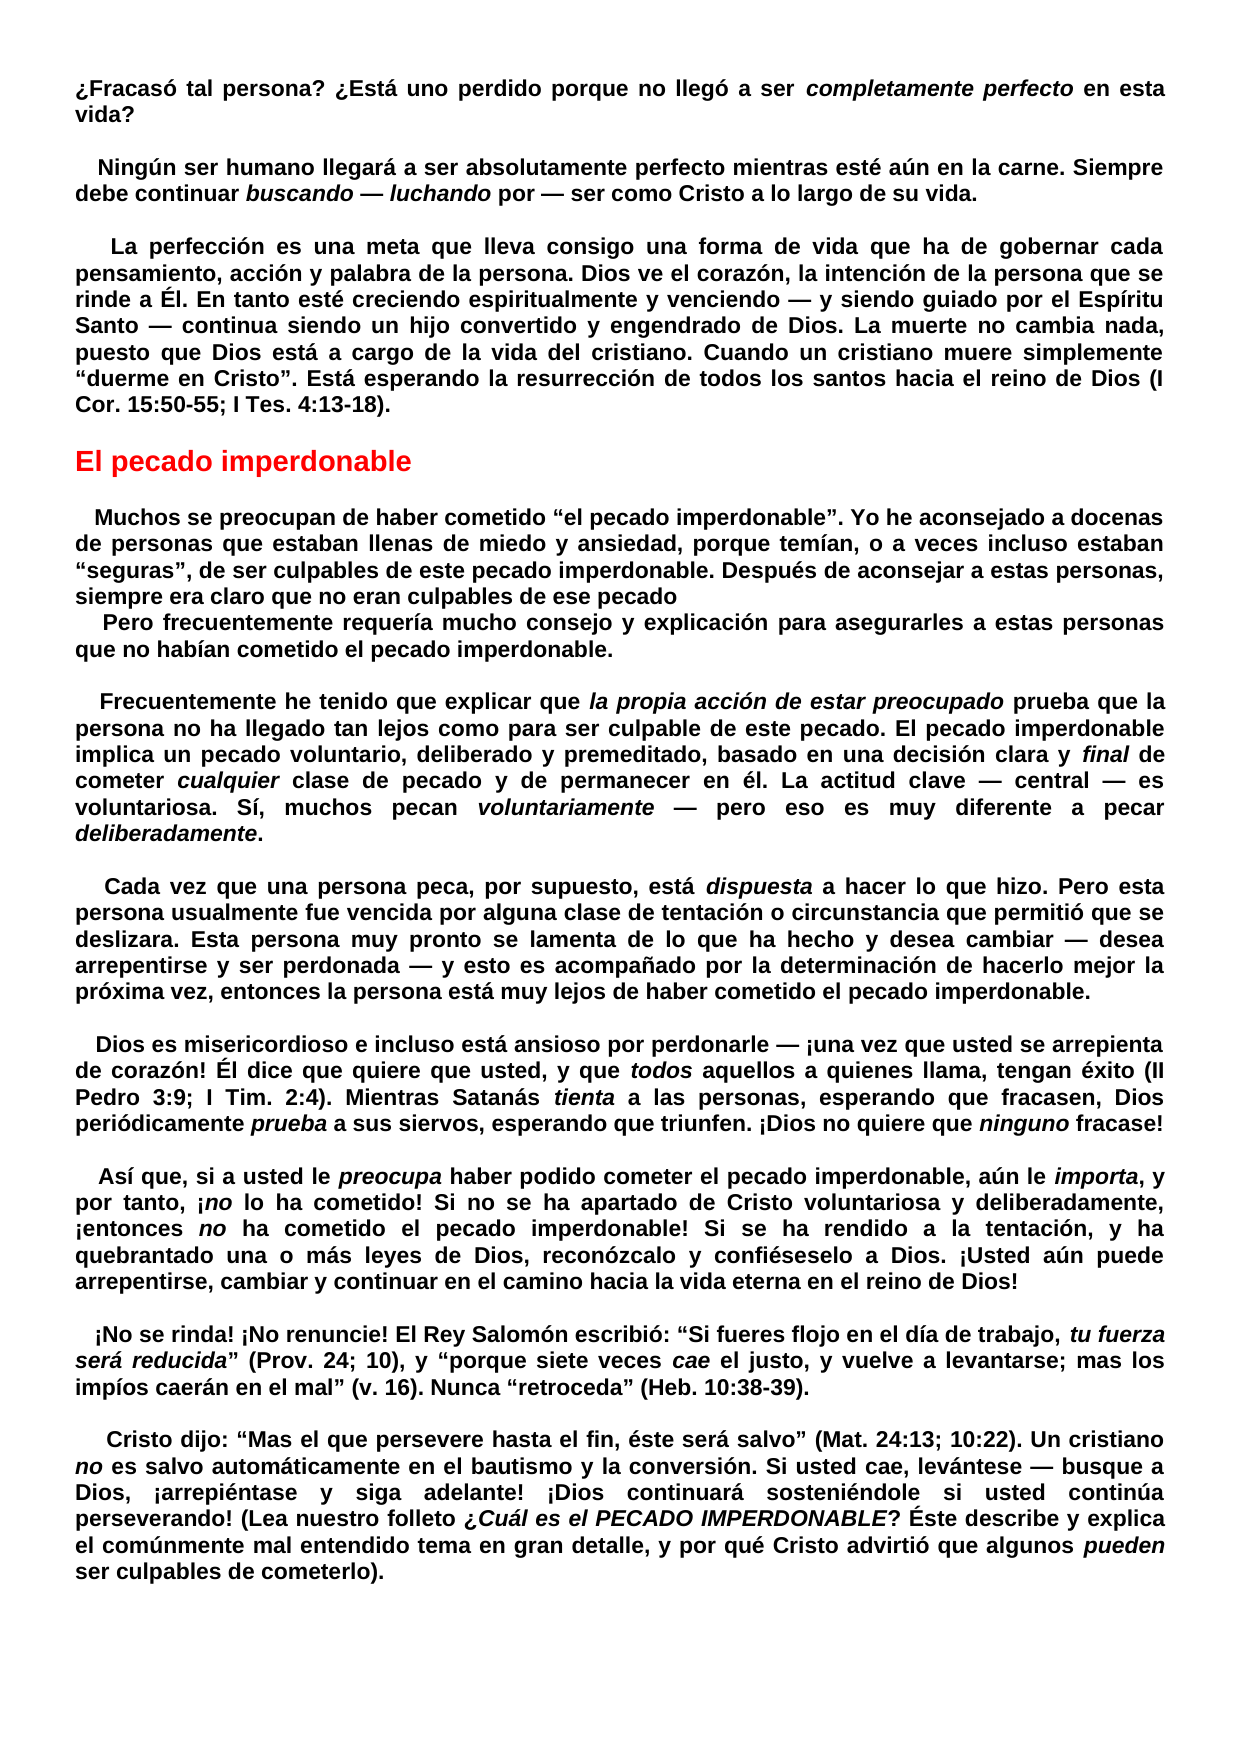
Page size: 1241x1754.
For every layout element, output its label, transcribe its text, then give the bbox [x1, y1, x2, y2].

text Así que, si a usted le preocupa haber podido cometer el pecado imperdonable, aún le importa, y por tanto, ¡no lo ha cometido! Si no se ha apartado de Cristo voluntariosa y deliberadamente, ¡entonces no ha cometido el pecado imperdonable! Si se ha rendido a la tentación, y ha quebrantado una o más leyes de Dios, reconózcalo y confiéseselo a Dios. ¡Usted aún puede arrepentirse, cambiar y continuar en el camino hacia la vida eterna en el reino de Dios! [75, 1163, 1165, 1294]
text Muchos se preocupan de haber cometido “el pecado imperdonable”. Yo he aconsejado a docenas de personas que estaban llenas de miedo y ansiedad, porque temían, o a veces incluso estaban “seguras”, de ser culpables de este pecado imperdonable. Después de aconsejar a estas personas, siempre era claro que no eran culpables de ese pecado [75, 504, 1165, 609]
text La perfección es una meta que lleva consigo una forma de vida que ha de gobernar cada pensamiento, acción y palabra de la persona. Dios ve el corazón, la intención de la persona que se rinde a Él. En tanto esté creciendo espiritualmente y venciendo — y siendo guiado por el Espíritu Santo — continua siendo un hijo convertido y engendrado de Dios. La muerte no cambia nada, puesto que Dios está a cargo de la vida del cristiano. Cuando un cristiano muere simplemente “duerme en Cristo”. Está esperando la resurrección de todos los santos hacia el reino de Dios (I Cor. 15:50-55; I Tes. 4:13-18). [75, 233, 1165, 418]
text Cristo dijo: “Mas el que persevere hasta el fin, éste será salvo” (Mat. 24:13; 10:22). Un cristiano no es salvo automáticamente en el bautismo y la conversión. Si usted cae, levántese — busque a Dios, ¡arrepiéntase y siga adelante! ¡Dios continuará sosteniéndole si usted continúa perseverando! (Lea nuestro folleto ¿Cuál es el PECADO IMPERDONABLE? Éste describe y explica el comúnmente mal entendido tema en gran detalle, y por qué Cristo advirtió que algunos pueden ser culpables de cometerlo). [75, 1426, 1165, 1584]
text Frecuentemente he tenido que explicar que la propia acción de estar preocupado prueba que la persona no ha llegado tan lejos como para ser culpable de este pecado. El pecado imperdonable implica un pecado voluntario, deliberado y premeditado, basado en una decisión clara y final de cometer cualquier clase de pecado y de permanecer en él. La actitud clave — central — es voluntariosa. Sí, muchos pecan voluntariamente — pero eso es muy diferente a pecar deliberadamente. [75, 688, 1165, 846]
text ¡No se rinda! ¡No renuncie! El Rey Salomón escribió: “Si fueres flojo en el día de trabajo, tu fuerza será reducida” (Prov. 24; 10), y “porque siete veces cae el justo, y vuelve a levantarse; mas los impíos caerán en el mal” (v. 16). Nunca “retroceda” (Heb. 10:38-39). [75, 1321, 1165, 1400]
text Pero frecuentemente requería mucho consejo y explicación para asegurarles a estas personas que no habían cometido el pecado imperdonable. [75, 609, 1165, 662]
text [75, 75, 1165, 128]
text Ningún ser humano llegará a ser absolutamente perfecto mientras esté aún en la carne. Siempre debe continuar buscando — luchando por — ser como Cristo a lo largo de su vida. [75, 154, 1165, 207]
text El pecado imperdonable [75, 444, 1165, 477]
text Cada vez que una persona peca, por supuesto, está dispuesta a hacer lo que hizo. Pero esta persona usualmente fue vencida por alguna clase de tentación o circunstancia que permitió que se deslizara. Esta persona muy pronto se lamenta de lo que ha hecho y desea cambiar — desea arrepentirse y ser perdonada — y esto es acompañado por la determinación de hacerlo mejor la próxima vez, entonces la persona está muy lejos de haber cometido el pecado imperdonable. [75, 873, 1165, 1004]
text Dios es misericordioso e incluso está ansioso por perdonarle — ¡una vez que usted se arrepienta de corazón! Él dice que quiere que usted, y que todos aquellos a quienes llama, tengan éxito (II Pedro 3:9; I Tim. 2:4). Mientras Satanás tienta a las personas, esperando que fracasen, Dios periódicamente prueba a sus siervos, esperando que triunfen. ¡Dios no quiere que ninguno fracase! [75, 1031, 1165, 1136]
